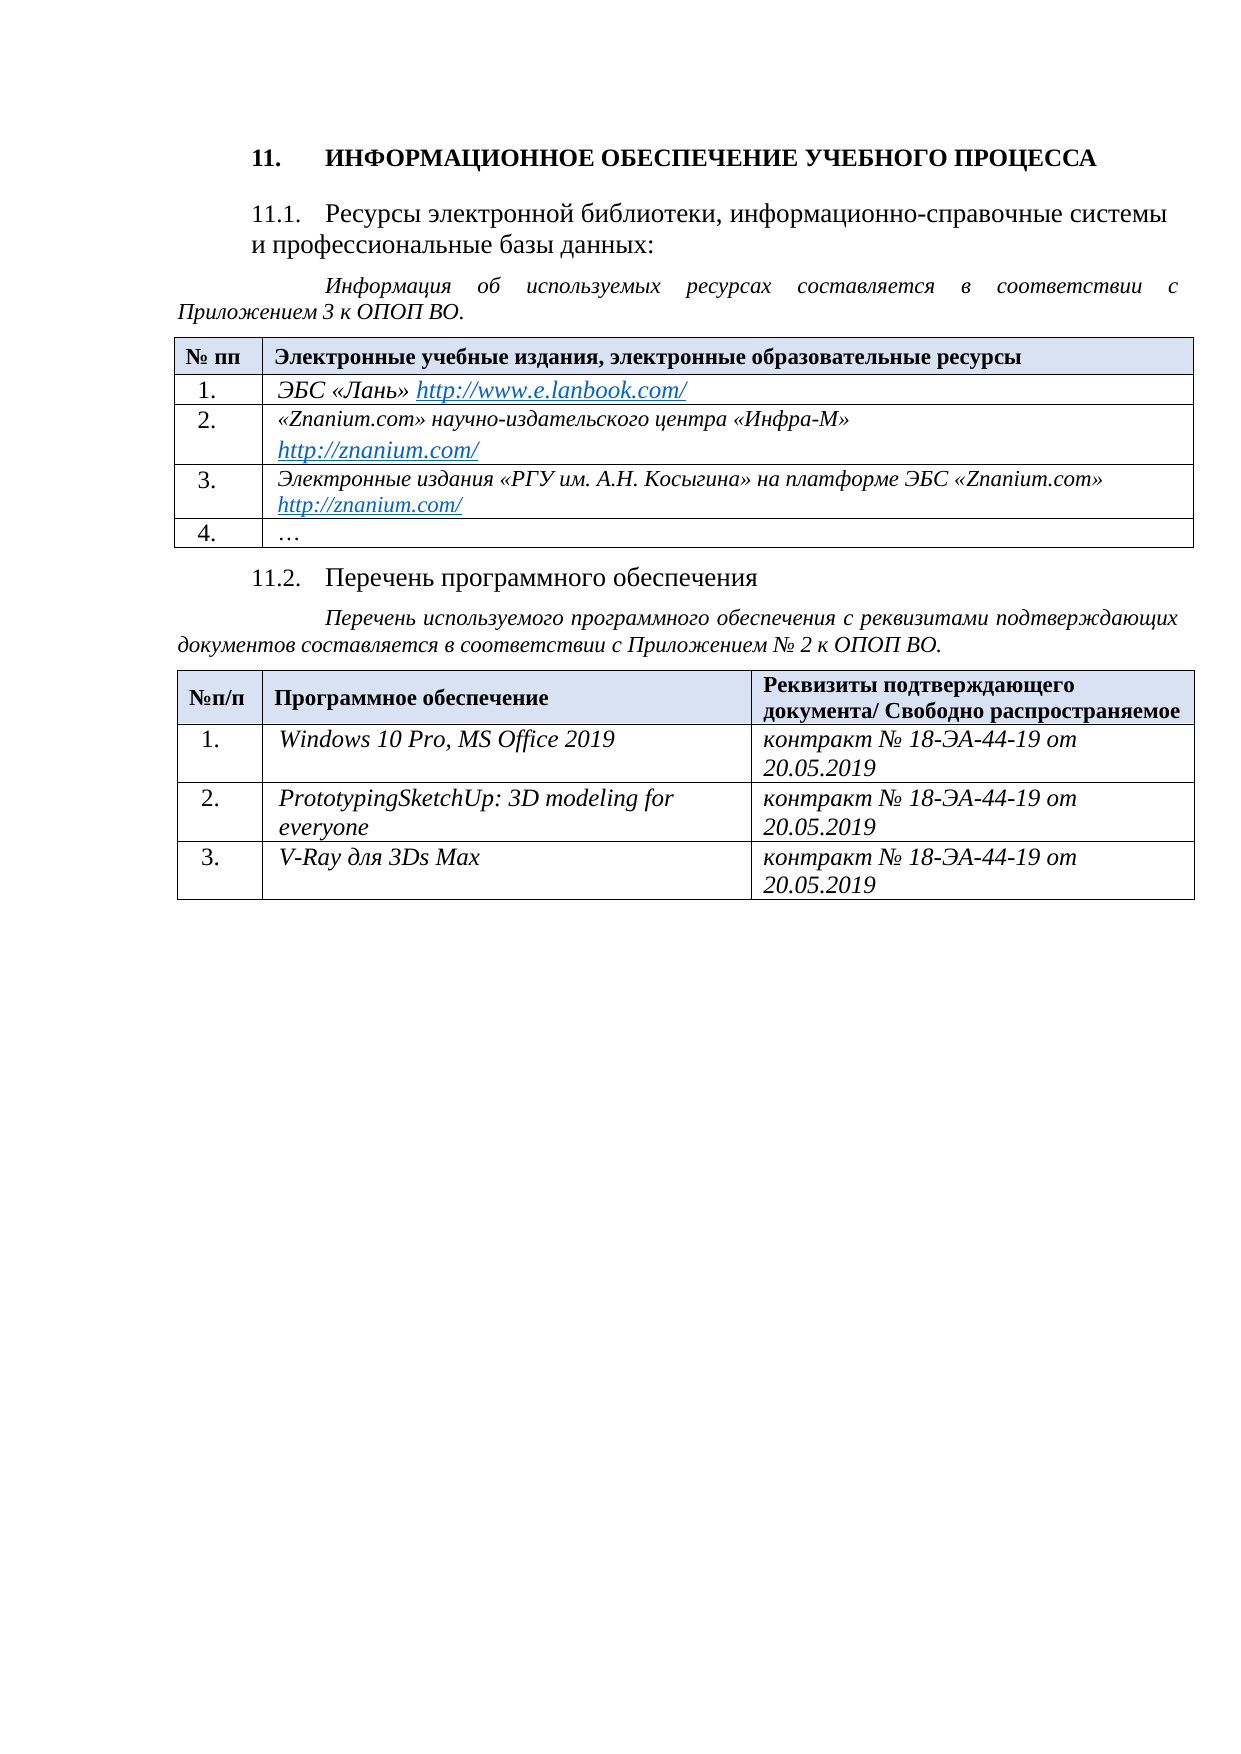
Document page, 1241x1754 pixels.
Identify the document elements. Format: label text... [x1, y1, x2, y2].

list Информация об используемых ресурсах составляется в соответствии с Приложением 3 к ОПОП ВО. [177, 272, 1181, 324]
table_header Реквизиты подтверждающего документа/ Свободно распространяемое [752, 671, 1194, 723]
table_header Электронные учебные издания, электронные образовательные ресурсы [263, 338, 1193, 374]
table_cell [178, 783, 262, 841]
table_cell [175, 405, 262, 464]
list Перечень используемого программного обеспечения с реквизитами подтверждающих документов составляется в соответствии с Приложением № 2 к ОПОП ВО. [177, 604, 1181, 657]
table_cell Электронные издания «РГУ им. А.Н. Косыгина» на платформе ЭБС «Znanium.com» http://znanium.com/ [263, 465, 1193, 517]
table_cell ЭБС «Лань» http://www.e.lanbook.com/ [263, 375, 1193, 404]
table_cell «Znanium.com» научно-издательского центра «Инфра-М» http://znanium.com/ [263, 405, 1193, 464]
table_cell [178, 842, 262, 899]
table_cell контракт № 18-ЭА-44-19 от 20.05.2019 [752, 725, 1194, 782]
table_cell Windows 10 Pro, MS Office 2019 [263, 725, 751, 782]
table_header Программное обеспечение [263, 671, 751, 723]
table_cell … [263, 519, 1193, 547]
table_cell PrototypingSketchUp: 3D modeling for everyone [263, 783, 751, 841]
subtitle Перечень программного обеспечения [251, 561, 1181, 592]
table_cell [175, 519, 262, 547]
table_cell контракт № 18-ЭА-44-19 от 20.05.2019 [752, 842, 1194, 899]
table_cell контракт № 18-ЭА-44-19 от 20.05.2019 [752, 783, 1194, 841]
subtitle ИНФОРМАЦИОННОЕ ОБЕСПЕЧЕНИЕ УЧЕБНОГО ПРОЦЕССА [251, 143, 1181, 172]
table_header №п/п [178, 671, 262, 723]
subtitle Ресурсы электронной библиотеки, информационно-справочные системы и профессиональные базы данных: [251, 197, 1181, 259]
table_cell V-Ray для 3Ds Max [263, 842, 751, 899]
table_cell [178, 725, 262, 782]
table_cell [175, 465, 262, 517]
table_header № пп [175, 338, 262, 374]
table_cell [175, 375, 262, 404]
